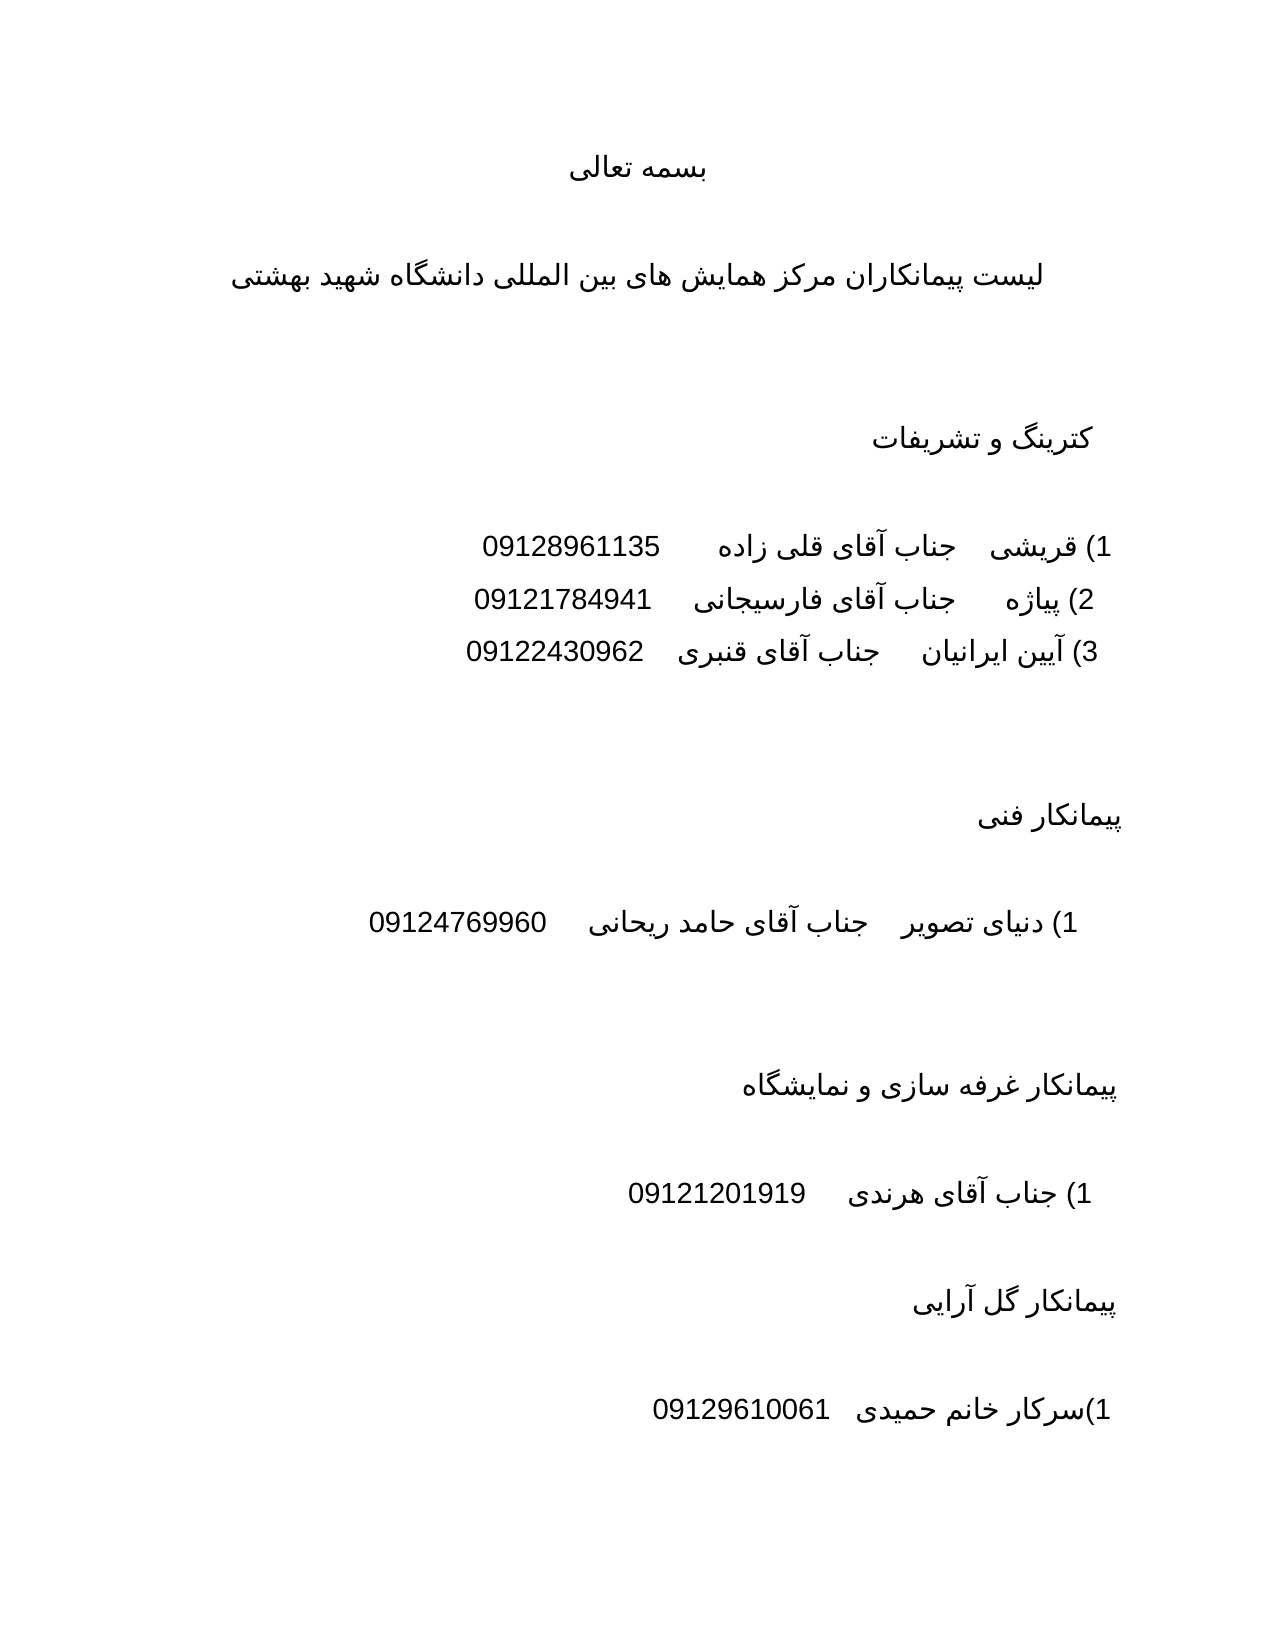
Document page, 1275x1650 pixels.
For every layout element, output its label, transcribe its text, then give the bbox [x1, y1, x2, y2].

text پیمانکار گل آرایی [150, 1284, 1125, 1318]
text 1) جناب آقای هرندی 09121201919 [150, 1176, 1125, 1210]
text 3) آیین ایرانیان جناب آقای قنبری 09122430962 [150, 634, 1125, 668]
text 1) قریشی جناب آقای قلی زاده 09128961135 [150, 529, 1125, 562]
text 1)سرکار خانم حمیدی 09129610061 [150, 1392, 1125, 1426]
text 2) پیاژه جناب آقای فارسیجانی 09121784941 [150, 582, 1125, 615]
text پیمانکار غرفه سازی و نمایشگاه [150, 1068, 1125, 1102]
text پیمانکار فنی [150, 797, 1125, 831]
text 1) دنیای تصویر جناب آقای حامد ریحانی 09124769960 [150, 905, 1125, 939]
text بسمه تعالی [150, 150, 1125, 183]
text لیست پیمانکاران مرکز همایش های بین المللی دانشگاه شهید بهشتی [150, 258, 1125, 291]
text کترینگ و تشریفات [150, 421, 1125, 454]
